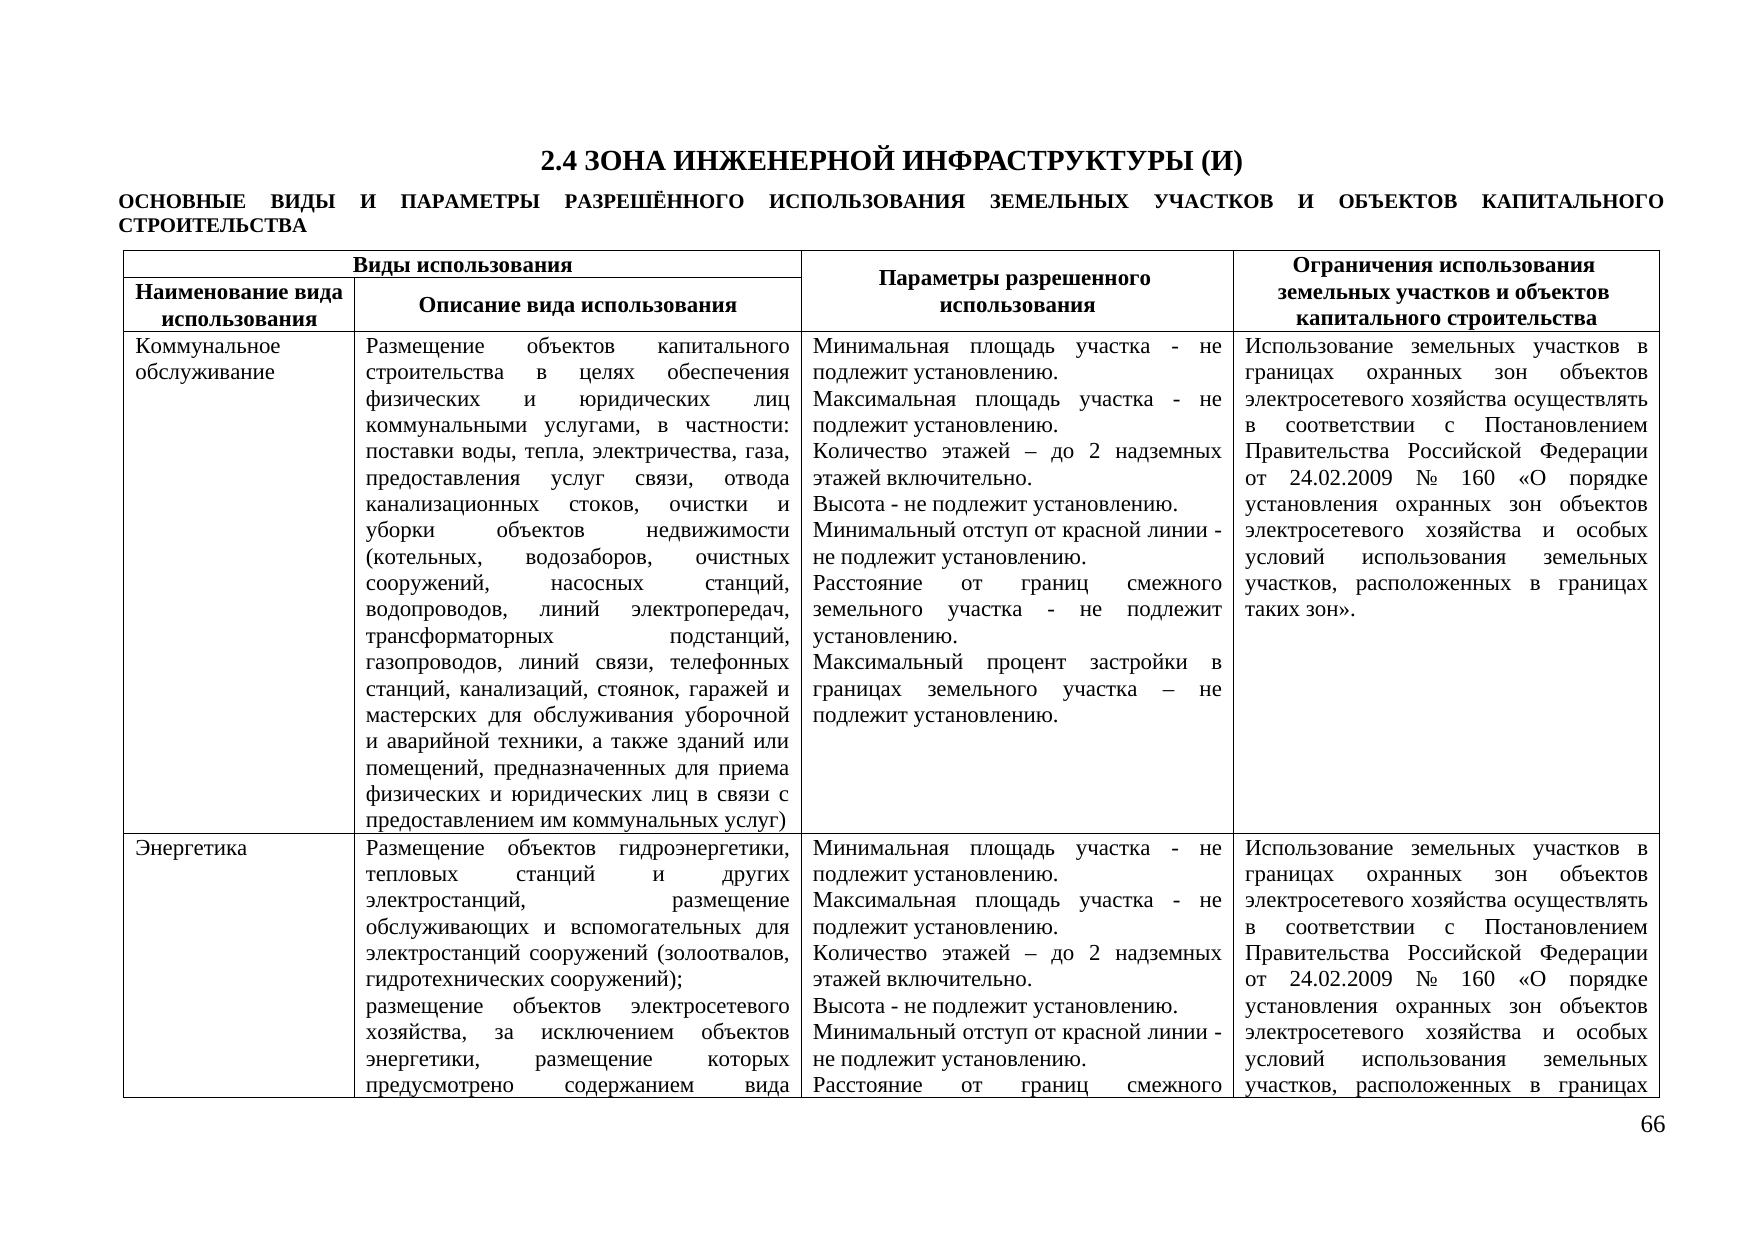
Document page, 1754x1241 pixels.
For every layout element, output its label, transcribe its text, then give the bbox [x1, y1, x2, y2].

text ОСНОВНЫЕ ВИДЫ И ПАРАМЕТРЫ РАЗРЕШЁННОГО ИСПОЛЬЗОВАНИЯ ЗЕМЕЛЬНЫХ УЧАСТКОВ И ОБЪЕКТОВ КАПИТАЛЬНОГО СТРОИТЕЛЬСТВА [118, 189, 1665, 237]
text 2.4 ЗОНА ИНЖЕНЕРНОЙ ИНФРАСТРУКТУРЫ (И) [118, 143, 1665, 177]
table_header Ограничения использования земельных участков и объектов капитального строительства [1234, 251, 1659, 331]
table_cell Описание вида использования [355, 278, 801, 331]
table_cell Размещение объектов капитального строительства в целях обеспечения физических и юридических лиц коммунальными услугами, в частности: поставки воды, тепла, электричества, газа, предоставления услуг связи, отвода канализационных стоков, очистки и уборки объектов недвижимости (котельных, водозаборов, очистных сооружений, насосных станций, водопроводов, линий электропередач, трансформаторных подстанций, газопроводов, линий связи, телефонных станций, канализаций, стоянок, гаражей и мастерских для обслуживания уборочной и аварийной техники, а также зданий или помещений, предназначенных для приема физических и юридических лиц в связи с предоставлением им коммунальных услуг) [355, 332, 801, 833]
table_cell Коммунальное обслуживание [124, 332, 354, 833]
table_cell Энергетика [124, 834, 354, 1097]
table_header Виды использования [124, 251, 801, 277]
table_header Параметры разрешенного использования [802, 251, 1233, 331]
table_cell Наименование вида использования [124, 278, 354, 331]
